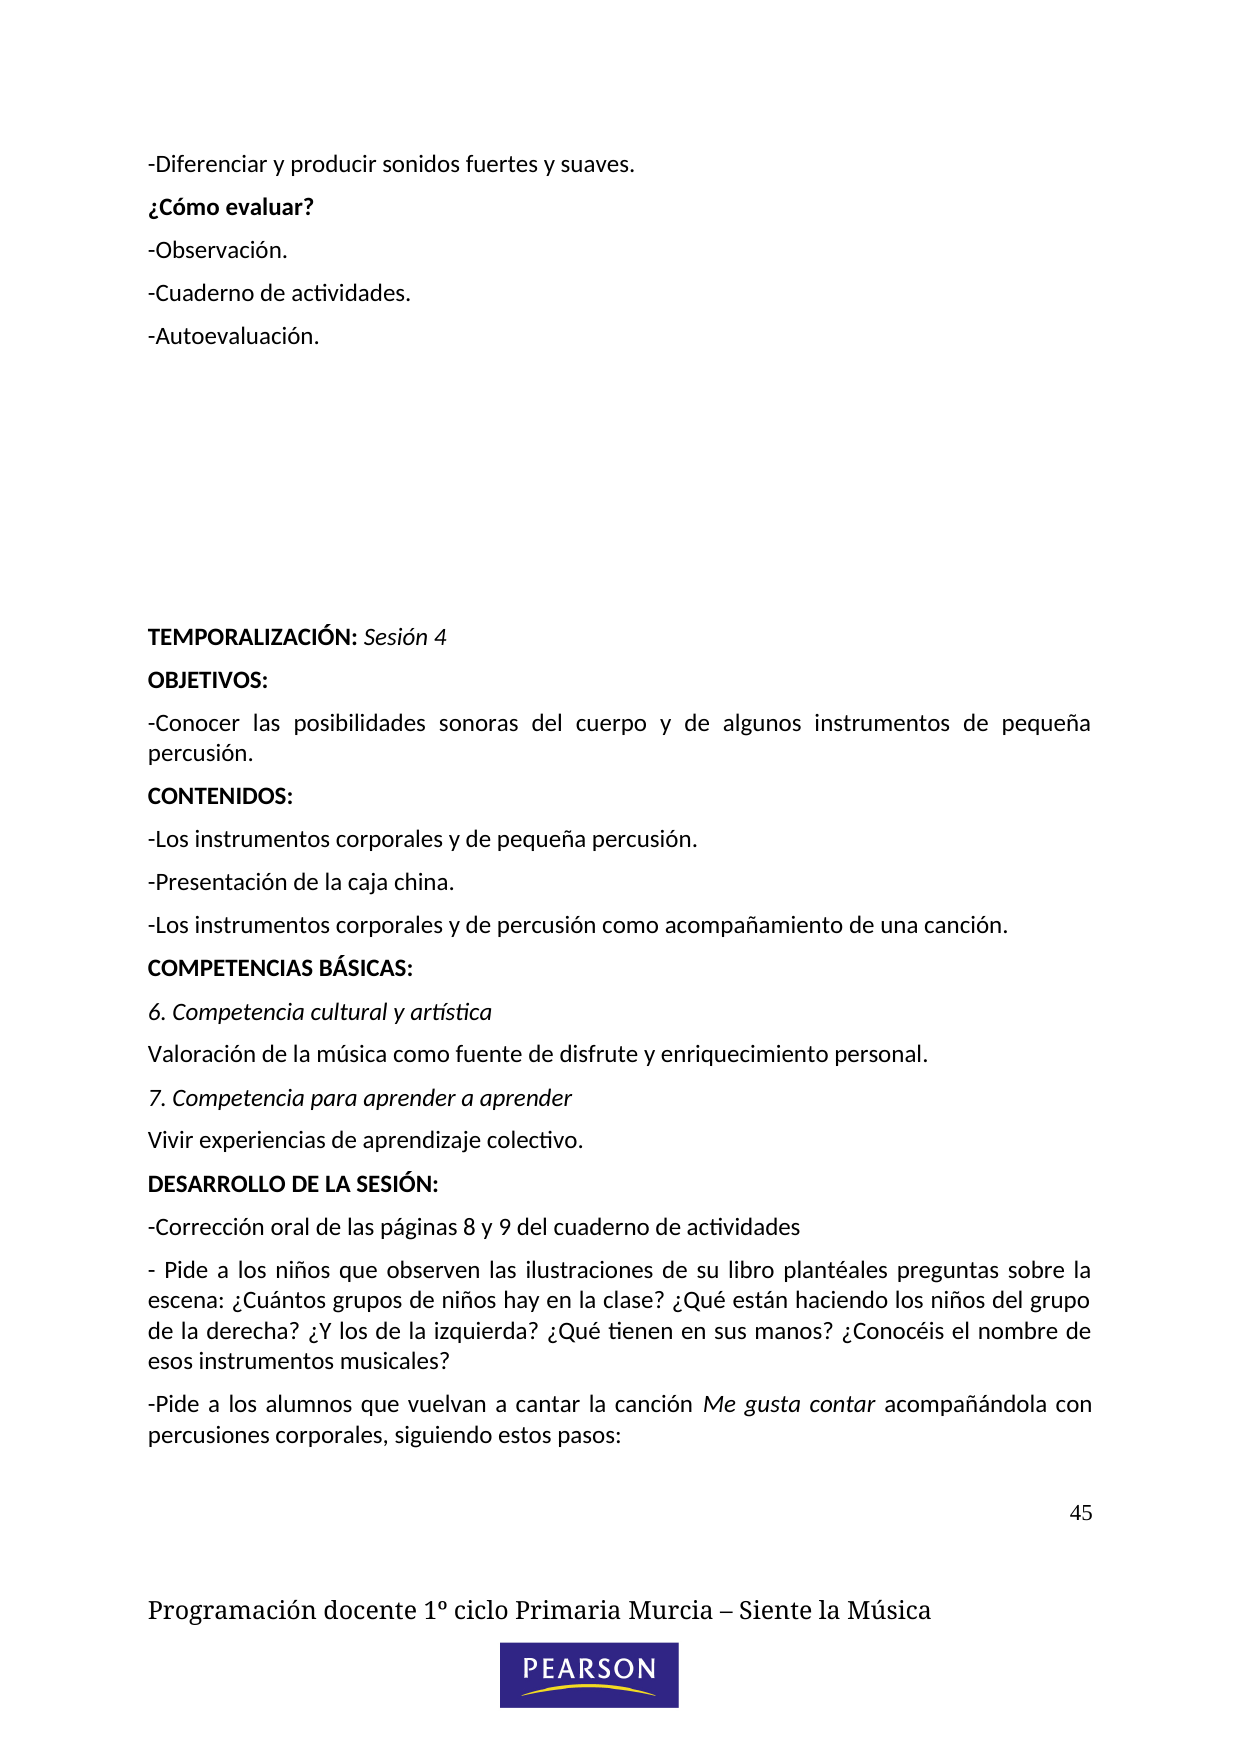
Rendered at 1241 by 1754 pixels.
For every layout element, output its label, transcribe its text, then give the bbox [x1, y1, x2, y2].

text -Observación. [148, 234, 1092, 264]
text -Diferenciar y producir sonidos fuertes y suaves. [148, 148, 1092, 178]
text Vivir experiencias de aprendizaje colectivo. [148, 1125, 1092, 1155]
text 6. Competencia cultural y artística [148, 996, 1092, 1026]
text TEMPORALIZACIÓN: Sesión 4 [148, 621, 1092, 651]
text ¿Cómo evaluar? [148, 191, 1092, 221]
text CONTENIDOS: [148, 781, 1092, 811]
text -Conocer las posibilidades sonoras del cuerpo y de algunos instrumentos de pequeña percusión. [148, 707, 1092, 768]
text - Pide a los niños que observen las ilustraciones de su libro plantéales preguntas sobre la escena: ¿Cuántos grupos de niños hay en la clase? ¿Qué están haciendo los niños del grupo de la derecha? ¿Y los de la izquierda? ¿Qué tienen en sus manos? ¿Conocéis el nombre de esos instrumentos musicales? [148, 1254, 1092, 1376]
text -Autoevaluación. [148, 320, 1092, 350]
text Valoración de la música como fuente de disfrute y enriquecimiento personal. [148, 1039, 1092, 1069]
text -Los instrumentos corporales y de percusión como acompañamiento de una canción. [148, 909, 1092, 940]
text COMPETENCIAS BÁSICAS: [148, 953, 1092, 983]
text DESARROLLO DE LA SESIÓN: [148, 1168, 1092, 1198]
picture [493, 1638, 685, 1713]
text -Cuaderno de actividades. [148, 277, 1092, 307]
text -Presentación de la caja china. [148, 867, 1092, 897]
text 7. Competencia para aprender a aprender [148, 1082, 1092, 1112]
text -Pide a los alumnos que vuelvan a cantar la canción Me gusta contar acompañándola con percusiones corporales, siguiendo estos pasos: [148, 1388, 1092, 1449]
text -Corrección oral de las páginas 8 y 9 del cuaderno de actividades [148, 1211, 1092, 1241]
text OBJETIVOS: [148, 664, 1092, 694]
text -Los instrumentos corporales y de pequeña percusión. [148, 823, 1092, 854]
